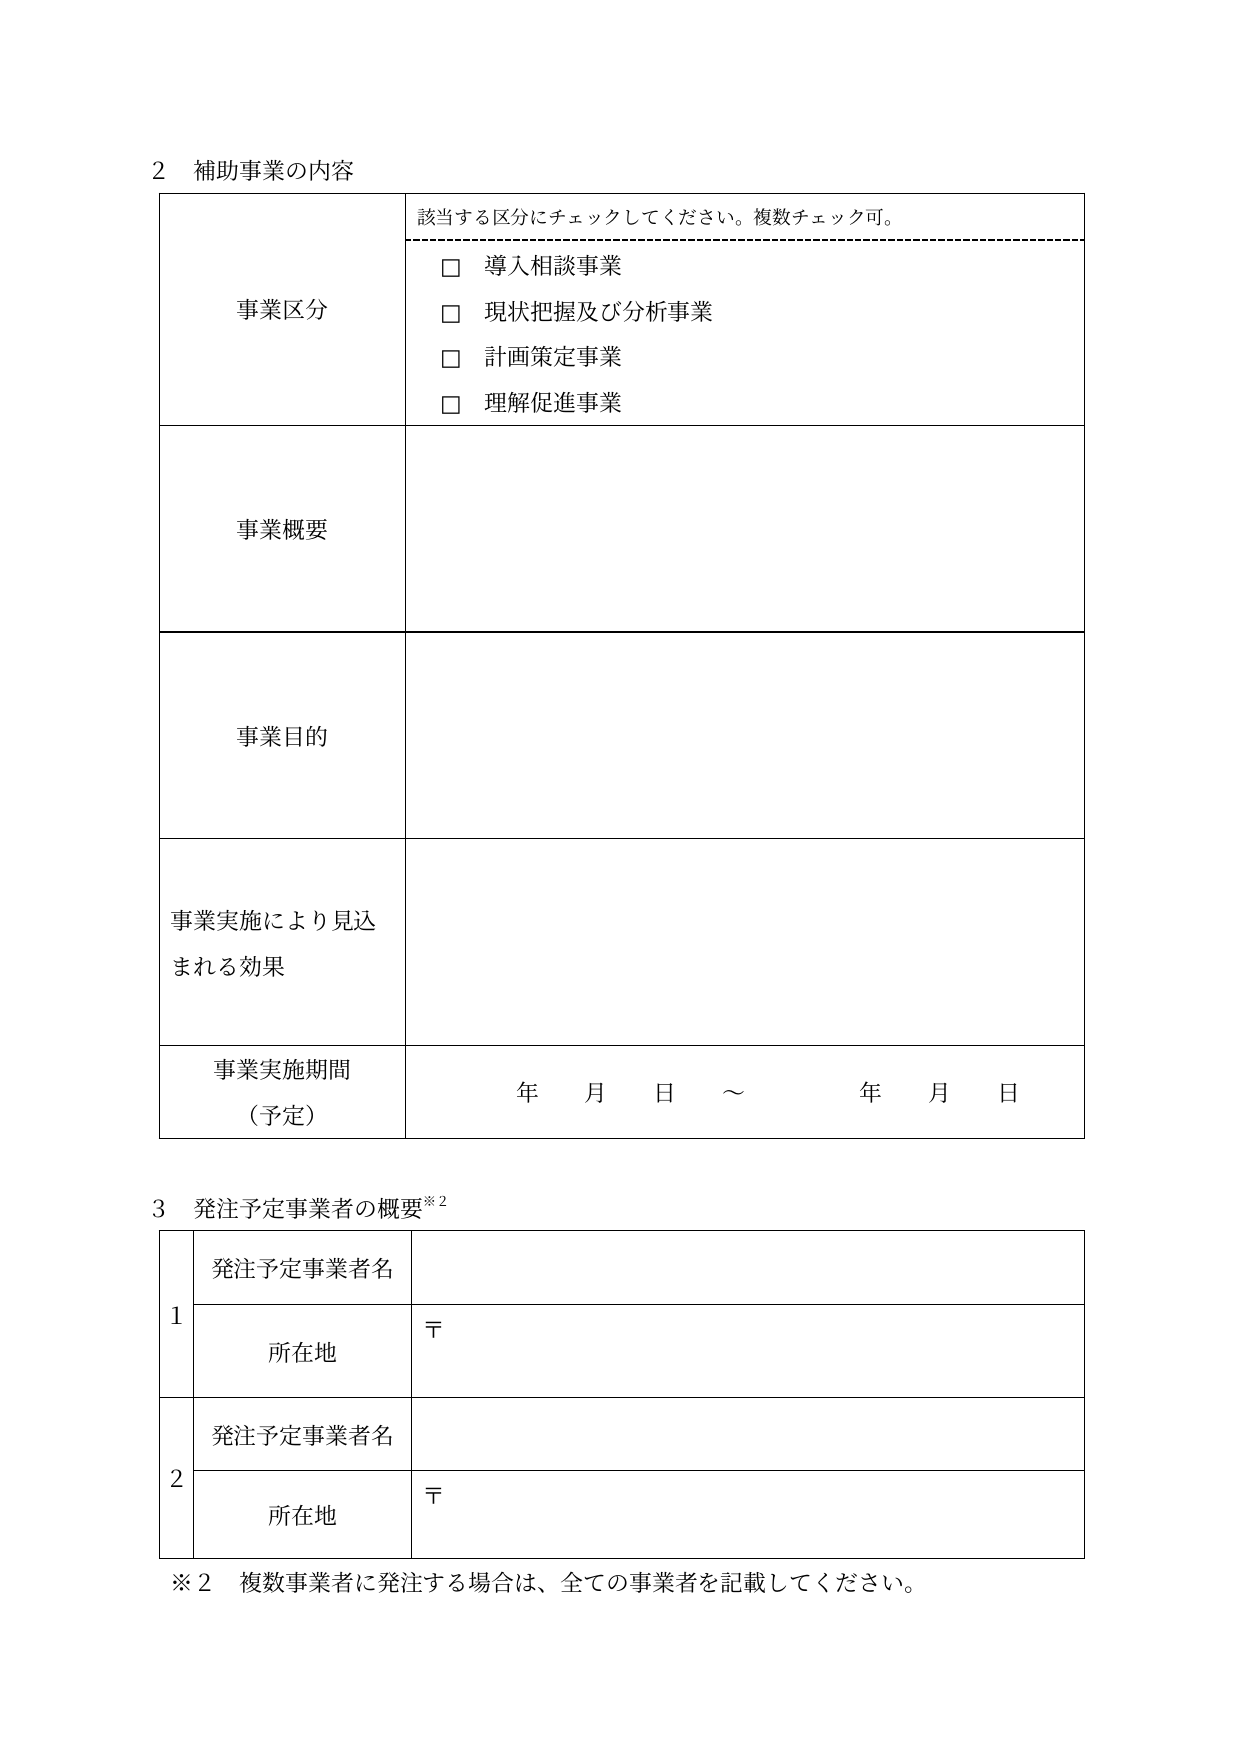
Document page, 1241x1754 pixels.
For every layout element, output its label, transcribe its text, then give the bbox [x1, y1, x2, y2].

table_header 事業区分 [160, 194, 405, 425]
table_header 該当する区分にチェックしてください。複数チェック可。 [406, 194, 1084, 239]
table_cell [406, 426, 1084, 631]
text ※２ 複数事業者に発注する場合は、全ての事業者を記載してください。 [148, 1559, 1092, 1605]
table_cell 〒 [412, 1305, 1084, 1397]
table_cell 事業実施期間 （予定） [160, 1046, 405, 1138]
table_header １ [160, 1231, 193, 1397]
text ３ 発注予定事業者の概要※２ [148, 1184, 1092, 1230]
table_cell [412, 1398, 1084, 1470]
table_cell 事業目的 [160, 633, 405, 838]
table_header [412, 1231, 1084, 1304]
table_cell 年 月 日 ～ 年 月 日 [406, 1046, 1084, 1138]
table_cell 事業概要 [160, 426, 405, 631]
table_cell 所在地 [194, 1305, 411, 1397]
table_cell 発注予定事業者名 [194, 1398, 411, 1470]
table_header 発注予定事業者名 [194, 1231, 411, 1304]
table_cell ２ [160, 1398, 193, 1558]
table_cell 事業実施により見込まれる効果 [160, 839, 405, 1045]
table_cell 所在地 [194, 1471, 411, 1558]
table_cell [406, 633, 1084, 838]
table_cell 〒 [412, 1471, 1084, 1558]
text ２ 補助事業の内容 [148, 147, 1092, 192]
table_cell [406, 839, 1084, 1045]
table_cell □ 導入相談事業 □ 現状把握及び分析事業 □ 計画策定事業 □ 理解促進事業 [406, 239, 1084, 425]
